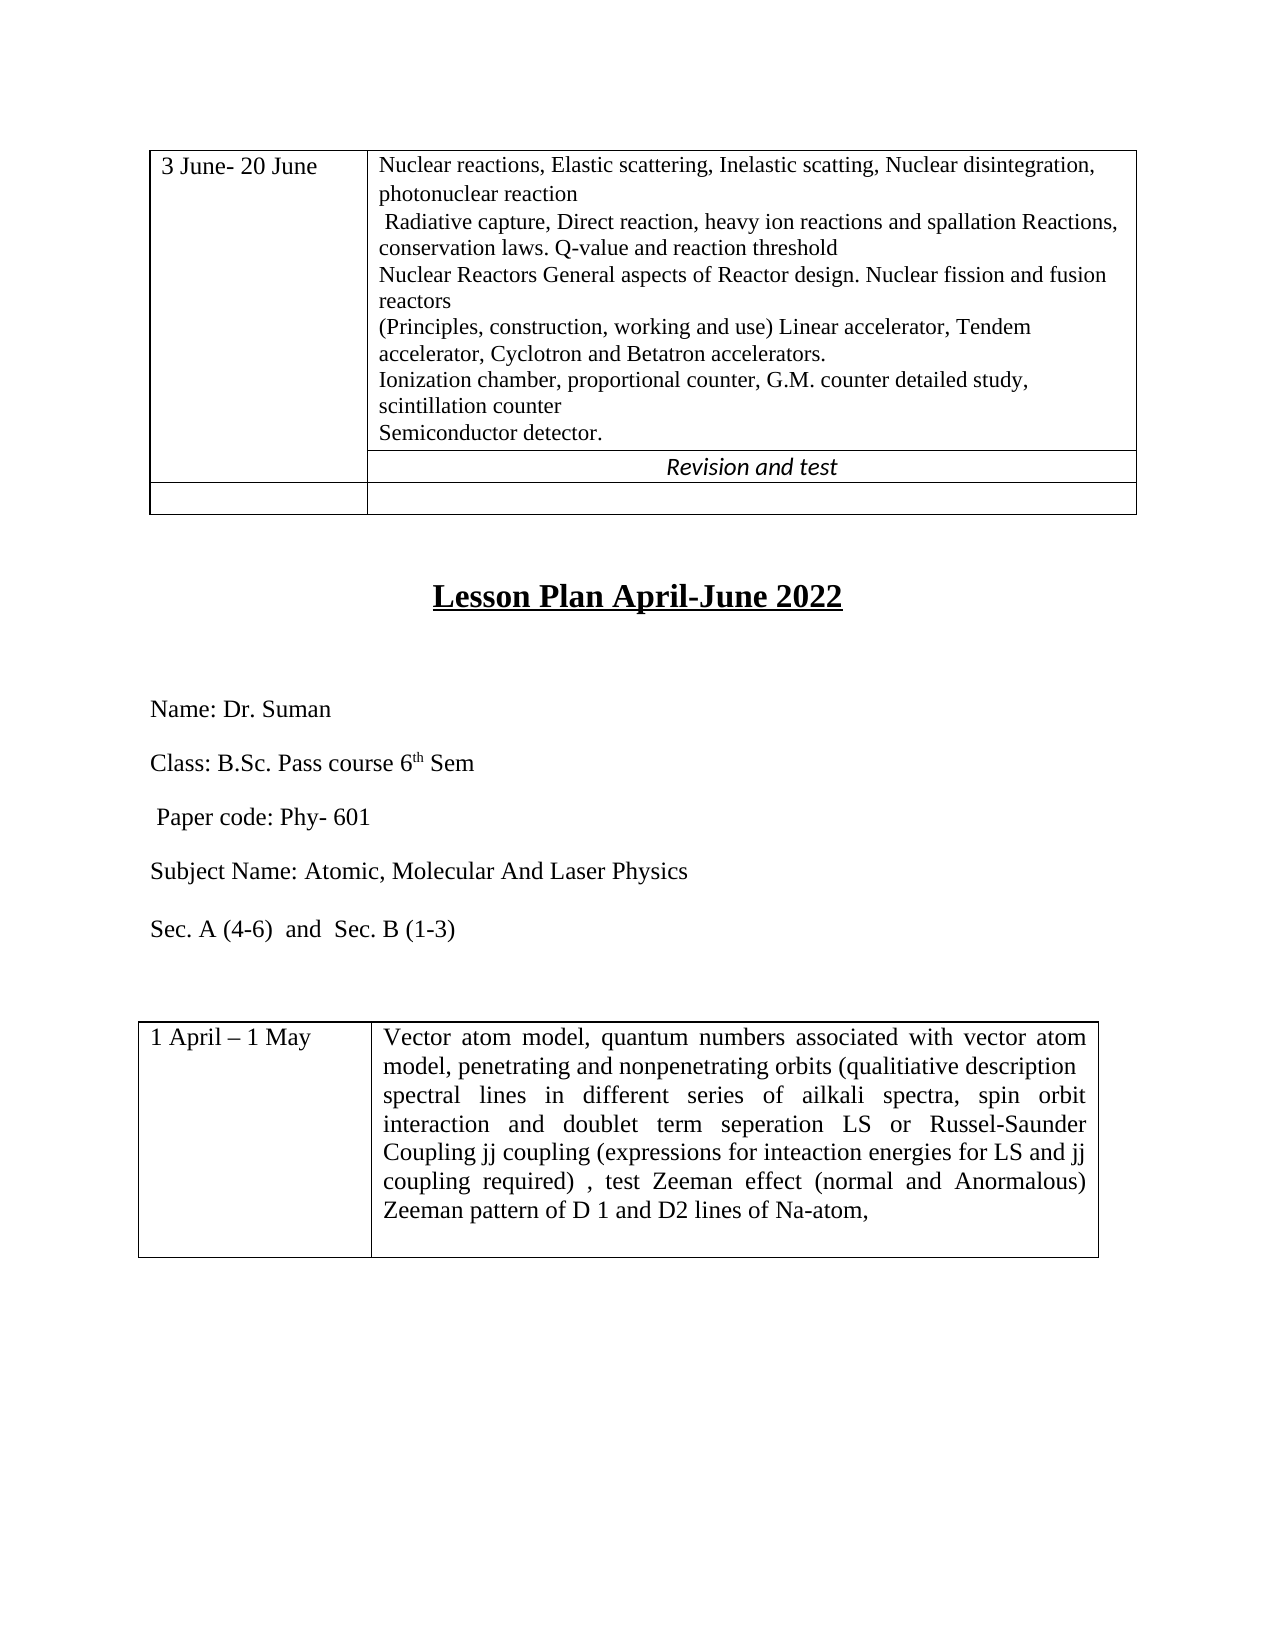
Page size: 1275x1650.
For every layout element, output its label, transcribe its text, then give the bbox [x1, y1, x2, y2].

text Subject Name: Atomic, Molecular And Laser Physics [150, 856, 1125, 885]
table_cell Revision and test [368, 451, 1136, 482]
table_header Vector atom model, quantum numbers associated with vector atom model, penetrating and nonpenetrating orbits (qualitiative description spectral lines in different series of ailkali spectra, spin orbit interaction and doublet term seperation LS or Russel-Saunder Coupling jj coupling (expressions for inteaction energies for LS and jj coupling required) , test Zeeman effect (normal and Anormalous) Zeeman pattern of D 1 and D2 lines of Na-atom, [372, 1023, 1098, 1257]
table_cell [368, 483, 1136, 514]
table_cell Nuclear reactions, Elastic scattering, Inelastic scatting, Nuclear disintegration, photonuclear reaction Radiative capture, Direct reaction, heavy ion reactions and spallation Reactions, conservation laws. Q-value and reaction threshold Nuclear Reactors General aspects of Reactor design. Nuclear fission and fusion reactors (Principles, construction, working and use) Linear accelerator, Tendem accelerator, Cyclotron and Betatron accelerators. Ionization chamber, proportional counter, G.M. counter detailed study, scintillation counter Semiconductor detector. [368, 151, 1136, 450]
text Class: B.Sc. Pass course 6th Sem [150, 748, 1125, 777]
text Paper code: Phy- 601 [150, 802, 1125, 831]
text Name: Dr. Suman [150, 694, 1125, 723]
table_header 1 April – 1 May [139, 1023, 371, 1257]
table_cell [151, 483, 367, 514]
text Sec. A (4-6) and Sec. B (1-3) [150, 914, 1125, 942]
table_cell 3 June- 20 June [151, 151, 367, 482]
text Lesson Plan April-June 2022 [150, 576, 1125, 614]
